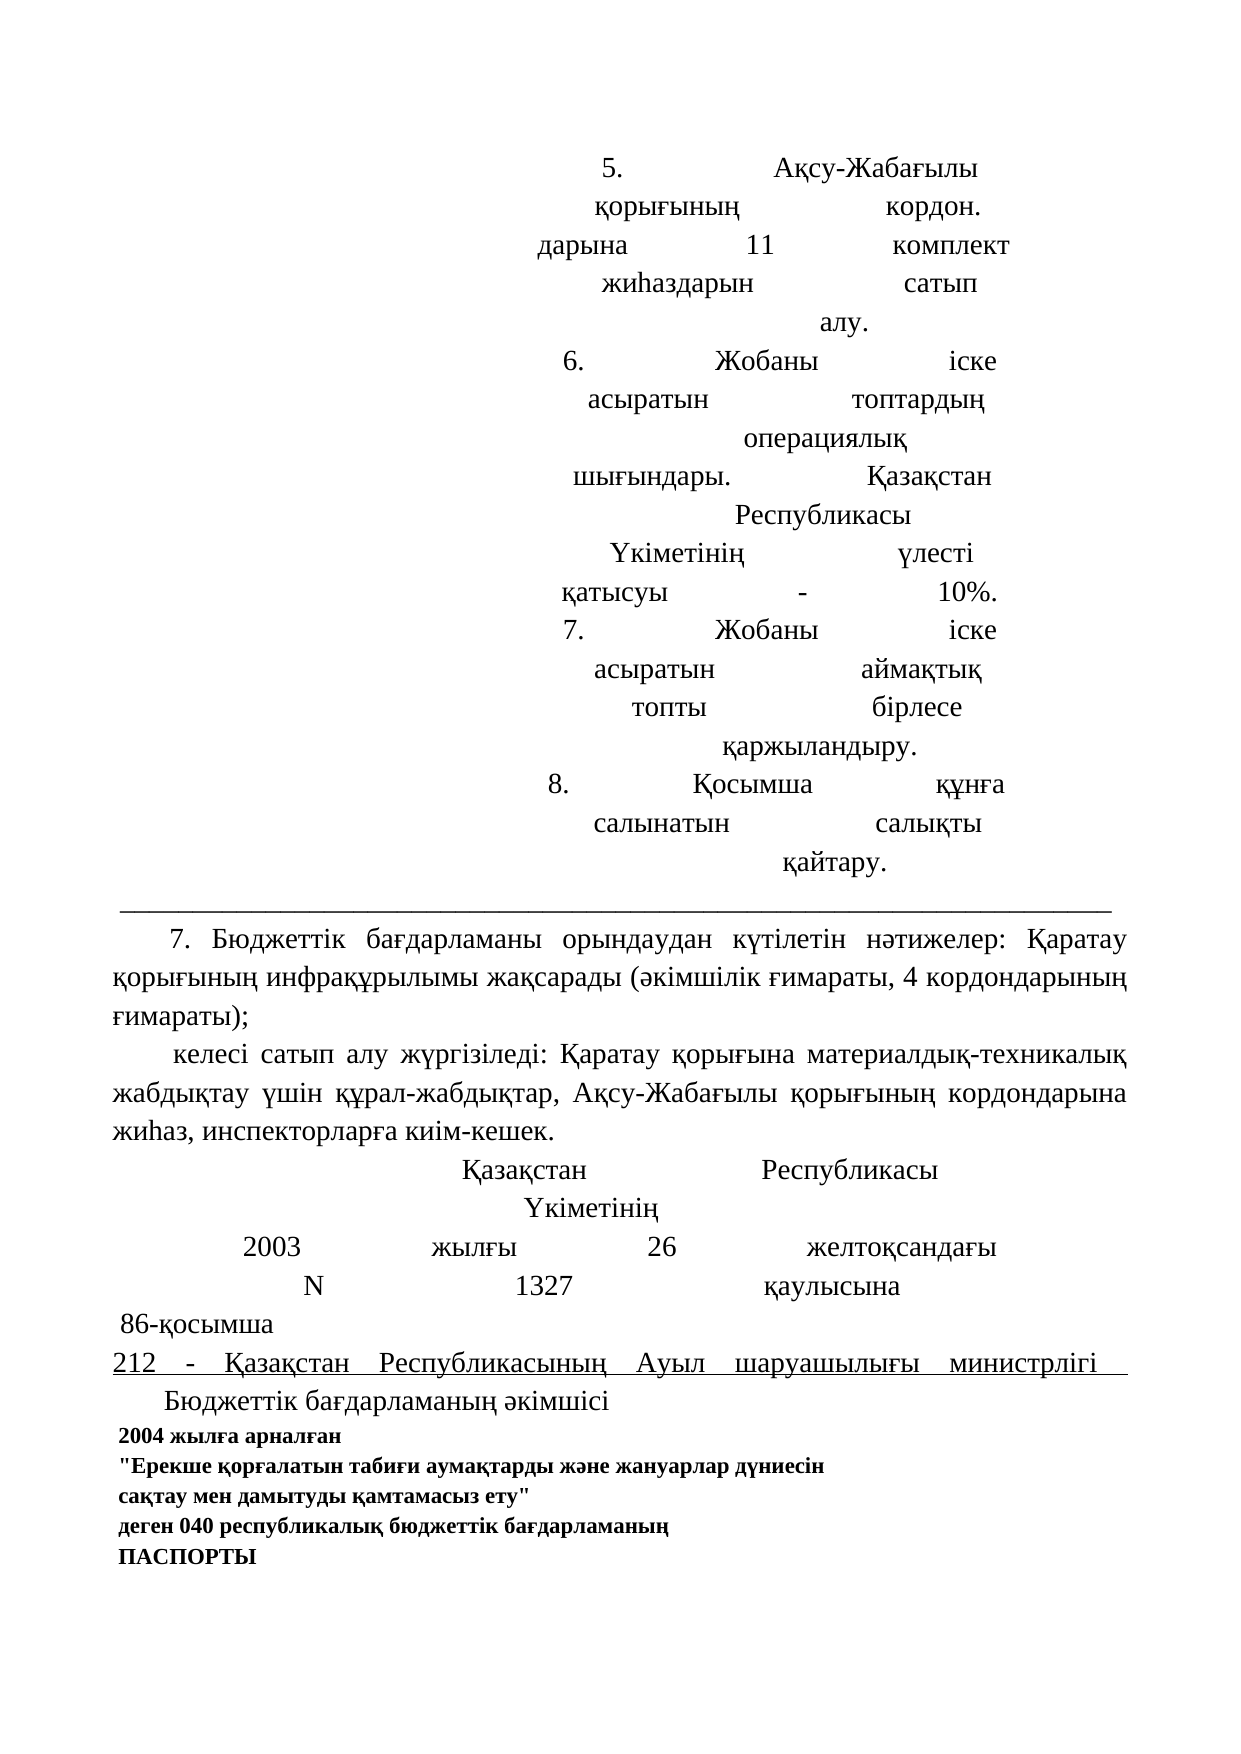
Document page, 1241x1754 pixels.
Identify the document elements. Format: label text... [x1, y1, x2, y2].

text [112, 150, 1128, 916]
text 212 - Қазақстан Республикасының Ауыл шаруашылығы министрлігі Бюджеттік бағдарламаның әкімшісі [112, 1345, 1128, 1374]
text Қазақстан Республикасы Yкiметiнiң 2003 жылғы 26 желтоқсандағы N 1327 қаулысына 86-қосымша [112, 1152, 1128, 1340]
text 212 - Қазақстан Республикасының Ауыл шаруашылығы министрлігі Бюджеттік бағдарламаның әкімшісі [112, 1375, 1128, 1417]
text 2004 жылға арналған "Ерекше қорғалатын табиғи аумақтарды және жануарлар дүниесiн сақтау мен дамытуды қамтамасыз ету" деген 040 республикалық бюджеттiк бағдарламаның ПАСПОРТЫ [112, 1422, 1128, 1569]
text 7. Бюджеттiк бағдарламаны орындаудан күтiлетiн нәтижелер: Қаратау қорығының инфрақұрылымы жақсарады (әкiмшiлiк ғимараты, 4 кордондарының ғимараты); келесi сатып алу жүргiзiледi: Қаратау қорығына материалдық-техникалық жабдықтау үшiн құрал-жабдықтар, Ақсу-Жабағылы қорығының кордондарына жиhаз, инспекторларға киiм-кешек. [112, 921, 1128, 1147]
